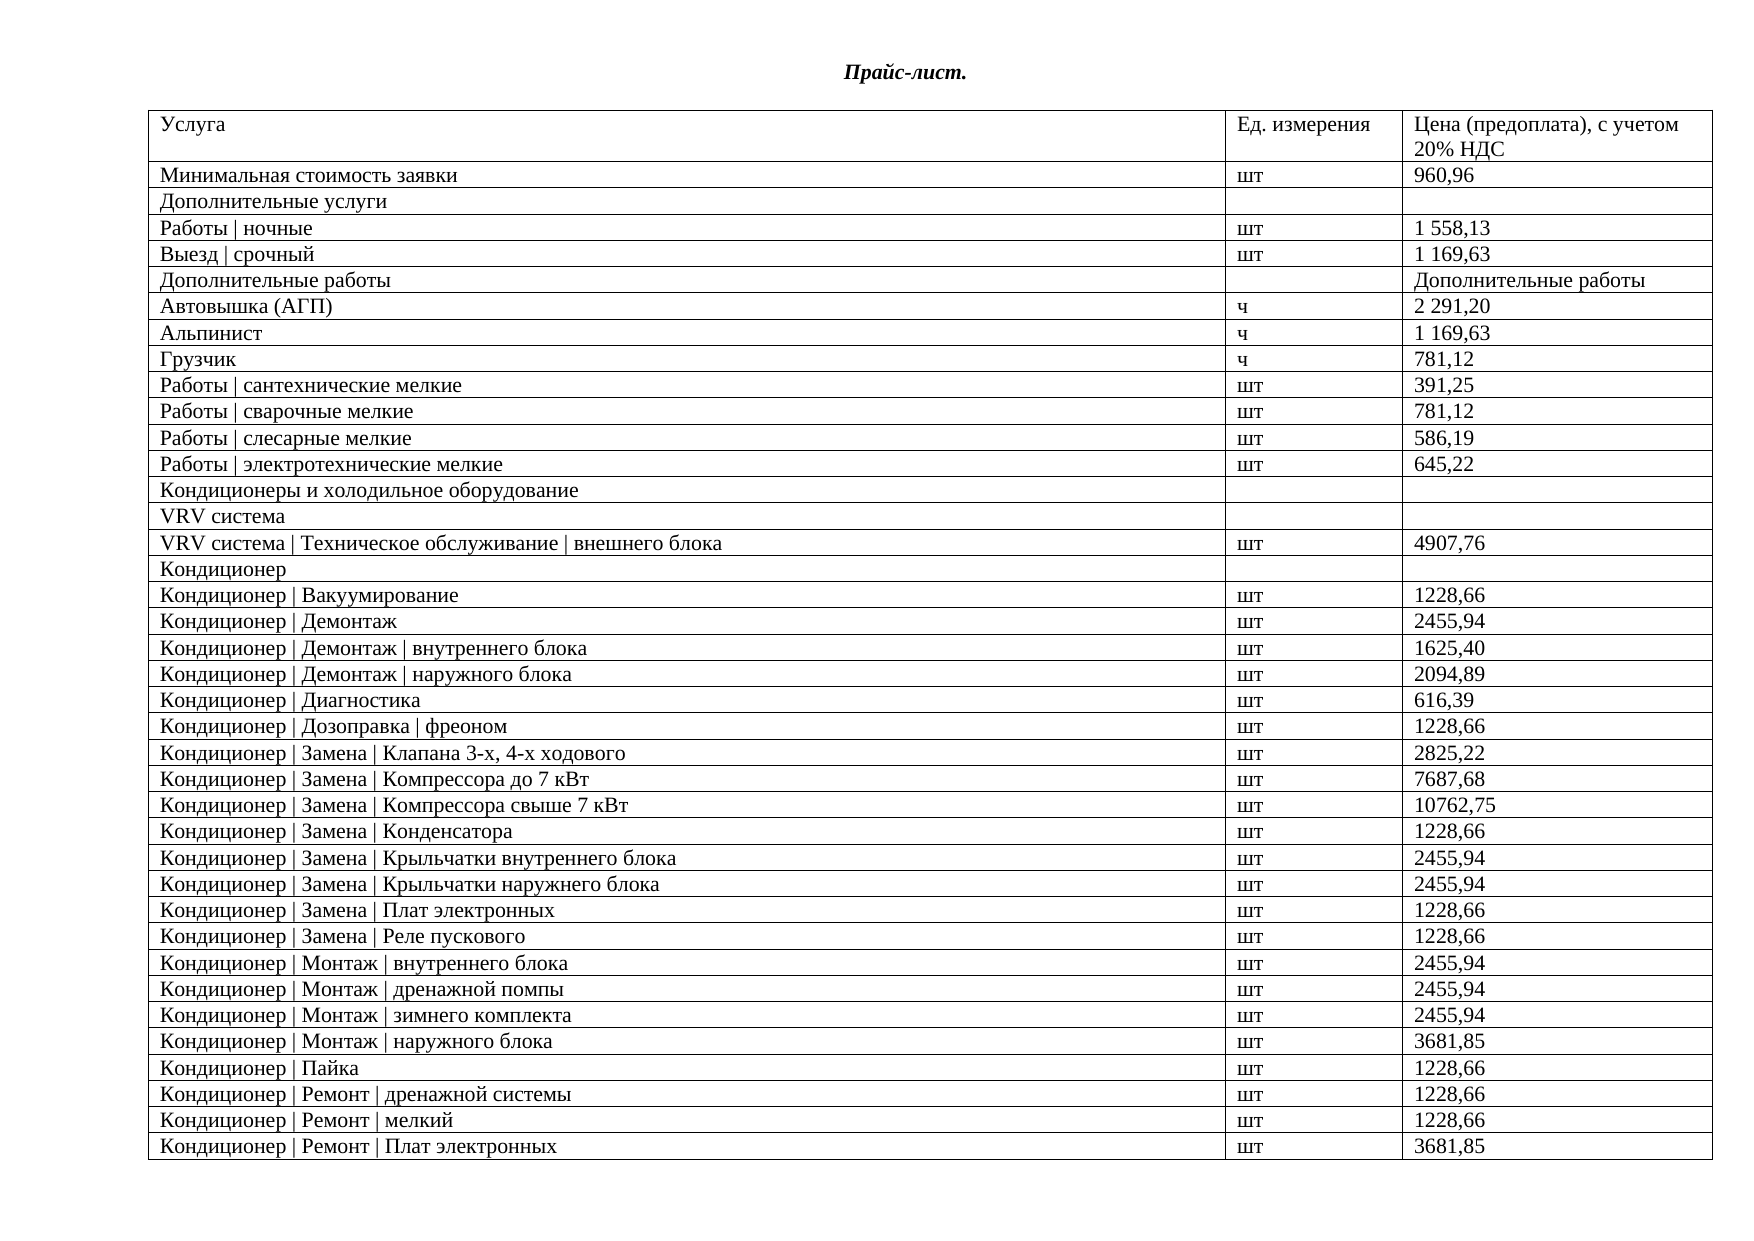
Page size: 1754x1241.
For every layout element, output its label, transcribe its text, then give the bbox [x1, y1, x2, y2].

table_cell шт [1226, 923, 1402, 948]
table_cell [1226, 267, 1402, 292]
table_cell шт [1226, 1002, 1402, 1027]
table_cell шт [1226, 372, 1402, 397]
table_cell Кондиционер | Замена | Компрессора свыше 7 кВт [149, 792, 1225, 817]
table_cell Кондиционер | Дозоправка | фреоном [149, 713, 1225, 738]
table_header Ед. измерения [1226, 111, 1402, 161]
table_cell шт [1226, 635, 1402, 660]
table_cell [1403, 188, 1712, 213]
table_cell Кондиционер | Вакуумирование [149, 582, 1225, 607]
table_cell VRV система [149, 503, 1225, 528]
table_cell шт [1226, 1107, 1402, 1132]
table_cell шт [1226, 1133, 1402, 1158]
table_cell VRV система | Техническое обслуживание | внешнего блока [149, 530, 1225, 555]
table_header Цена (предоплата), с учетом 20% НДС [1403, 111, 1712, 161]
table_cell Работы | электротехнические мелкие [149, 451, 1225, 476]
table_cell 10762,75 [1403, 792, 1712, 817]
table_cell шт [1226, 582, 1402, 607]
table_cell шт [1226, 425, 1402, 450]
table_cell шт [1226, 241, 1402, 266]
table_cell 1228,66 [1403, 713, 1712, 738]
table_cell Кондиционер | Диагностика [149, 687, 1225, 712]
table_cell шт [1226, 687, 1402, 712]
table_cell Кондиционер | Монтаж | зимнего комплекта [149, 1002, 1225, 1027]
table_cell Автовышка (АГП) [149, 293, 1225, 318]
table_cell шт [1226, 740, 1402, 765]
table_cell Кондиционер | Монтаж | дренажной помпы [149, 976, 1225, 1001]
table_cell 2455,94 [1403, 845, 1712, 870]
table_cell шт [1226, 215, 1402, 240]
table_cell ч [1226, 320, 1402, 345]
table_cell Кондиционер | Замена | Крыльчатки наружнего блока [149, 871, 1225, 896]
table_cell Кондиционер | Демонтаж [149, 608, 1225, 633]
table_cell 1228,66 [1403, 1055, 1712, 1080]
table_header Услуга [149, 111, 1225, 161]
table_cell шт [1226, 398, 1402, 423]
table_cell Дополнительные работы [149, 267, 1225, 292]
table_cell 1228,66 [1403, 818, 1712, 843]
table_cell шт [1226, 1028, 1402, 1053]
table_cell 2455,94 [1403, 950, 1712, 975]
table_cell Работы | сантехнические мелкие [149, 372, 1225, 397]
table_cell Кондиционер | Замена | Плат электронных [149, 897, 1225, 922]
table_cell шт [1226, 661, 1402, 686]
table_cell Кондиционер | Замена | Клапана 3-х, 4-х ходового [149, 740, 1225, 765]
text Прайс-лист. [148, 59, 1665, 84]
table_cell 2455,94 [1403, 871, 1712, 896]
table_cell 4907,76 [1403, 530, 1712, 555]
table_cell шт [1226, 845, 1402, 870]
table_cell 3681,85 [1403, 1133, 1712, 1158]
table_cell шт [1226, 818, 1402, 843]
table_cell Грузчик [149, 346, 1225, 371]
table_cell 781,12 [1403, 398, 1712, 423]
table_cell 2094,89 [1403, 661, 1712, 686]
table_cell шт [1226, 897, 1402, 922]
table_cell шт [1226, 792, 1402, 817]
table_cell 2 291,20 [1403, 293, 1712, 318]
table_cell шт [1226, 1081, 1402, 1106]
table_cell Кондиционер | Ремонт | дренажной системы [149, 1081, 1225, 1106]
table_cell Дополнительные работы [1403, 267, 1712, 292]
table_cell 391,25 [1403, 372, 1712, 397]
table_cell шт [1226, 1055, 1402, 1080]
table_cell Альпинист [149, 320, 1225, 345]
table_cell 586,19 [1403, 425, 1712, 450]
table_cell шт [1226, 713, 1402, 738]
table_cell Кондиционер | Демонтаж | наружного блока [149, 661, 1225, 686]
table_cell 1 169,63 [1403, 320, 1712, 345]
table_cell 1228,66 [1403, 582, 1712, 607]
table_cell 645,22 [1403, 451, 1712, 476]
table_cell [1226, 188, 1402, 213]
table_cell Кондиционеры и холодильное оборудование [149, 477, 1225, 502]
table_cell 1228,66 [1403, 923, 1712, 948]
table_cell ч [1226, 346, 1402, 371]
table_cell 7687,68 [1403, 766, 1712, 791]
table_cell Кондиционер | Замена | Конденсатора [149, 818, 1225, 843]
table_cell 1625,40 [1403, 635, 1712, 660]
table_cell Работы | ночные [149, 215, 1225, 240]
table_cell шт [1226, 766, 1402, 791]
table_cell Кондиционер | Монтаж | внутреннего блока [149, 950, 1225, 975]
table_cell 1 169,63 [1403, 241, 1712, 266]
table_cell Выезд | срочный [149, 241, 1225, 266]
table_cell 960,96 [1403, 162, 1712, 187]
table_cell Кондиционер | Демонтаж | внутреннего блока [149, 635, 1225, 660]
table_cell Работы | сварочные мелкие [149, 398, 1225, 423]
table_cell шт [1226, 530, 1402, 555]
table_cell Кондиционер | Ремонт | Плат электронных [149, 1133, 1225, 1158]
table_cell 2455,94 [1403, 1002, 1712, 1027]
table_cell [1226, 503, 1402, 528]
table_cell шт [1226, 976, 1402, 1001]
table_cell Кондиционер | Пайка [149, 1055, 1225, 1080]
table_cell Кондиционер | Монтаж | наружного блока [149, 1028, 1225, 1053]
table_cell 1228,66 [1403, 1107, 1712, 1132]
table_cell [1226, 556, 1402, 581]
table_cell Кондиционер | Замена | Компрессора до 7 кВт [149, 766, 1225, 791]
table_cell 616,39 [1403, 687, 1712, 712]
table_cell Кондиционер [149, 556, 1225, 581]
table_cell 1228,66 [1403, 1081, 1712, 1106]
table_cell шт [1226, 608, 1402, 633]
table_cell шт [1226, 871, 1402, 896]
table_cell ч [1226, 293, 1402, 318]
table_cell [1403, 503, 1712, 528]
table_cell 1228,66 [1403, 897, 1712, 922]
table_cell 1 558,13 [1403, 215, 1712, 240]
table_cell 3681,85 [1403, 1028, 1712, 1053]
table_cell шт [1226, 950, 1402, 975]
table_cell шт [1226, 162, 1402, 187]
table_cell Минимальная стоимость заявки [149, 162, 1225, 187]
table_cell 2825,22 [1403, 740, 1712, 765]
table_cell Кондиционер | Замена | Крыльчатки внутреннего блока [149, 845, 1225, 870]
table_cell [1403, 477, 1712, 502]
table_cell шт [1226, 451, 1402, 476]
table_cell 781,12 [1403, 346, 1712, 371]
table_cell [1403, 556, 1712, 581]
table_cell Дополнительные услуги [149, 188, 1225, 213]
table_cell [1226, 477, 1402, 502]
table_cell Кондиционер | Замена | Реле пускового [149, 923, 1225, 948]
table_cell Кондиционер | Ремонт | мелкий [149, 1107, 1225, 1132]
table_cell 2455,94 [1403, 608, 1712, 633]
table_cell 2455,94 [1403, 976, 1712, 1001]
table_cell Работы | слесарные мелкие [149, 425, 1225, 450]
